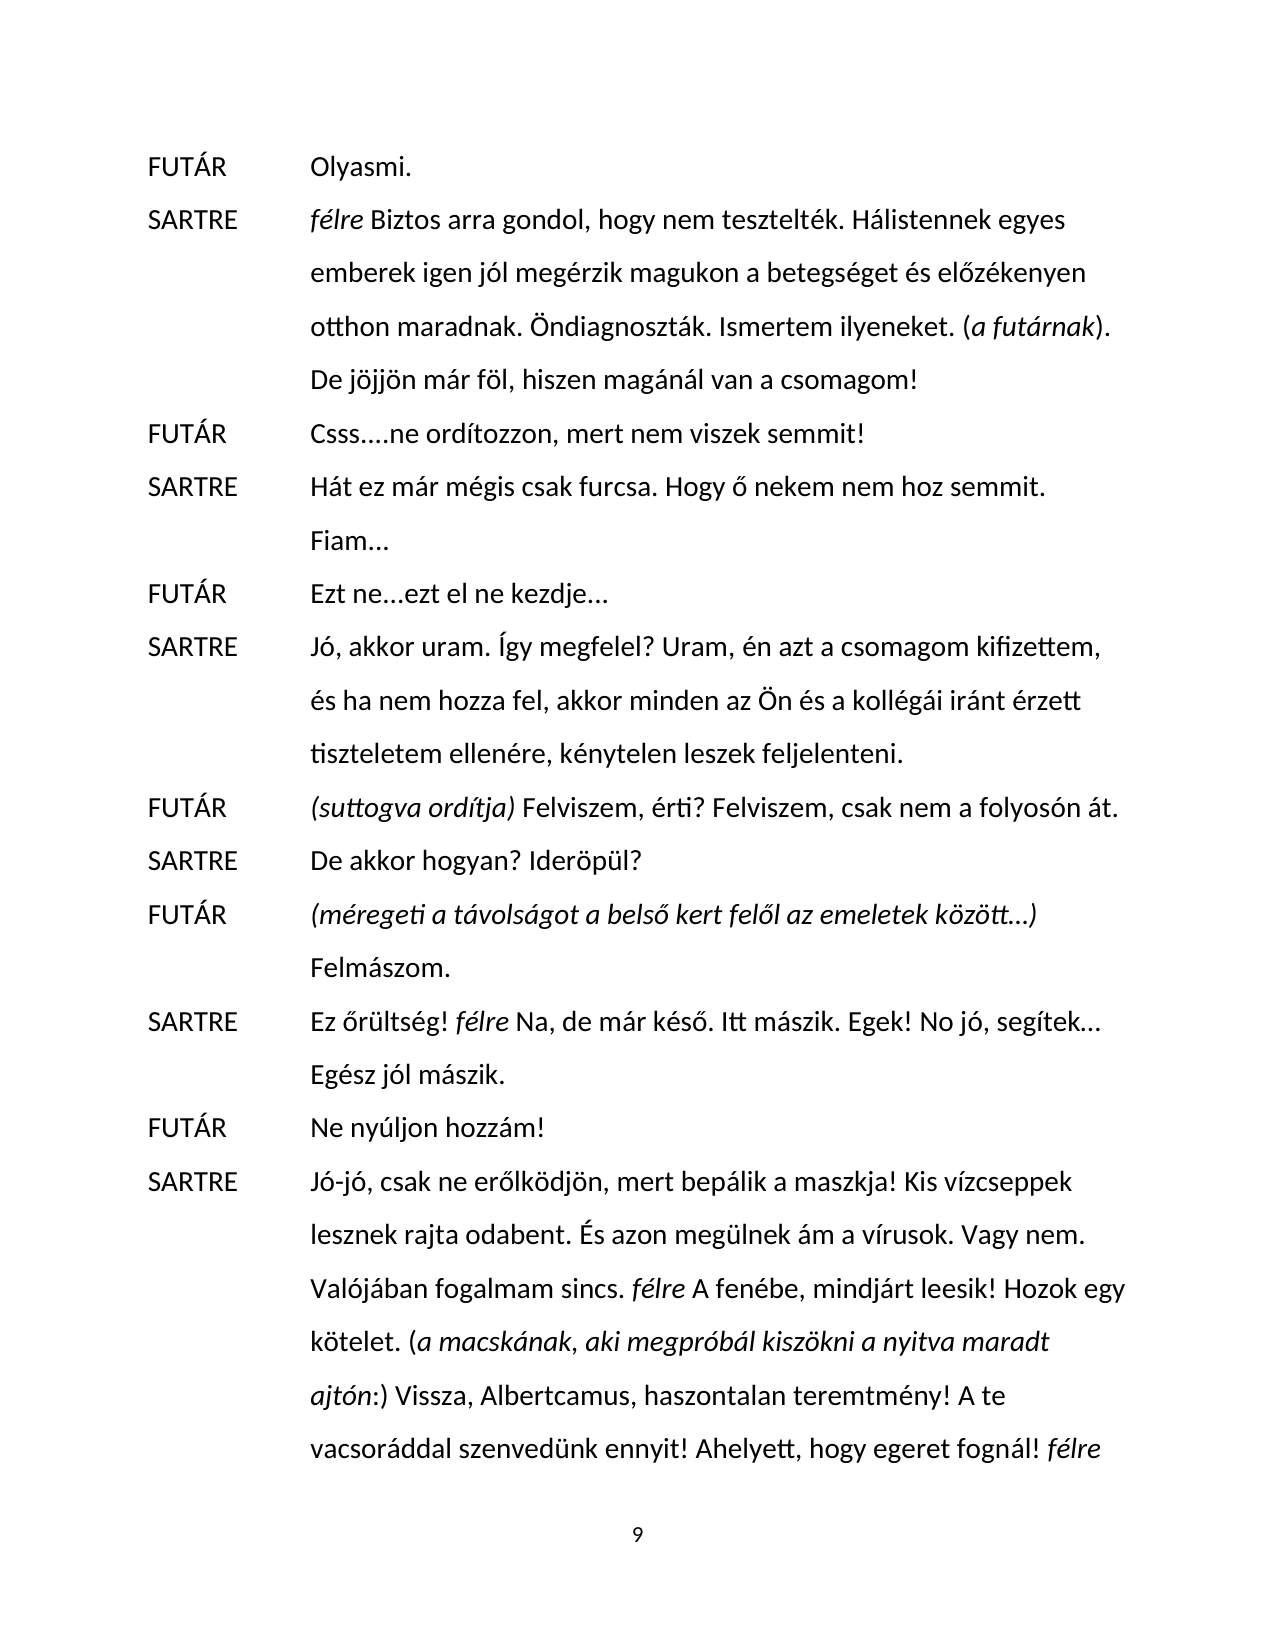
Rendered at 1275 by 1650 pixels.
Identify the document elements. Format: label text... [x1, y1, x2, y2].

text FUTÁR Ne nyúljon hozzám! [148, 1109, 1127, 1145]
text FUTÁR Ezt ne...ezt el ne kezdje... [148, 575, 1127, 611]
text SARTRE Jó, akkor uram. Így megfelel? Uram, én azt a csomagom kifizettem, és ha nem hozza fel, akkor minden az Ön és a kollégái iránt érzett tiszteletem ellenére, kénytelen leszek feljelenteni. [148, 628, 1127, 771]
text FUTÁR Olyasmi. [148, 148, 1127, 183]
text FUTÁR (méregeti a távolságot a belső kert felől az emeletek között…) Felmászom. [148, 896, 1127, 985]
text FUTÁR Csss....ne ordítozzon, mert nem viszek semmit! [148, 415, 1127, 450]
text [148, 1163, 1127, 1466]
text FUTÁR (suttogva ordítja) Felviszem, érti? Felviszem, csak nem a folyosón át. [148, 789, 1127, 824]
text SARTRE De akkor hogyan? Ideröpül? [148, 842, 1127, 878]
text SARTRE Ez őrültség! félre Na, de már késő. Itt mászik. Egek! No jó, segítek… Egész jól mászik. [148, 1003, 1127, 1092]
text SARTRE Hát ez már mégis csak furcsa. Hogy ő nekem nem hoz semmit. Fiam... [148, 468, 1127, 557]
text SARTRE félre Biztos arra gondol, hogy nem tesztelték. Hálistennek egyes emberek igen jól megérzik magukon a betegséget és előzékenyen otthon maradnak. Öndiagnoszták. Ismertem ilyeneket. (a futárnak). De jöjjön már föl, hiszen magánál van a csomagom! [148, 201, 1127, 397]
